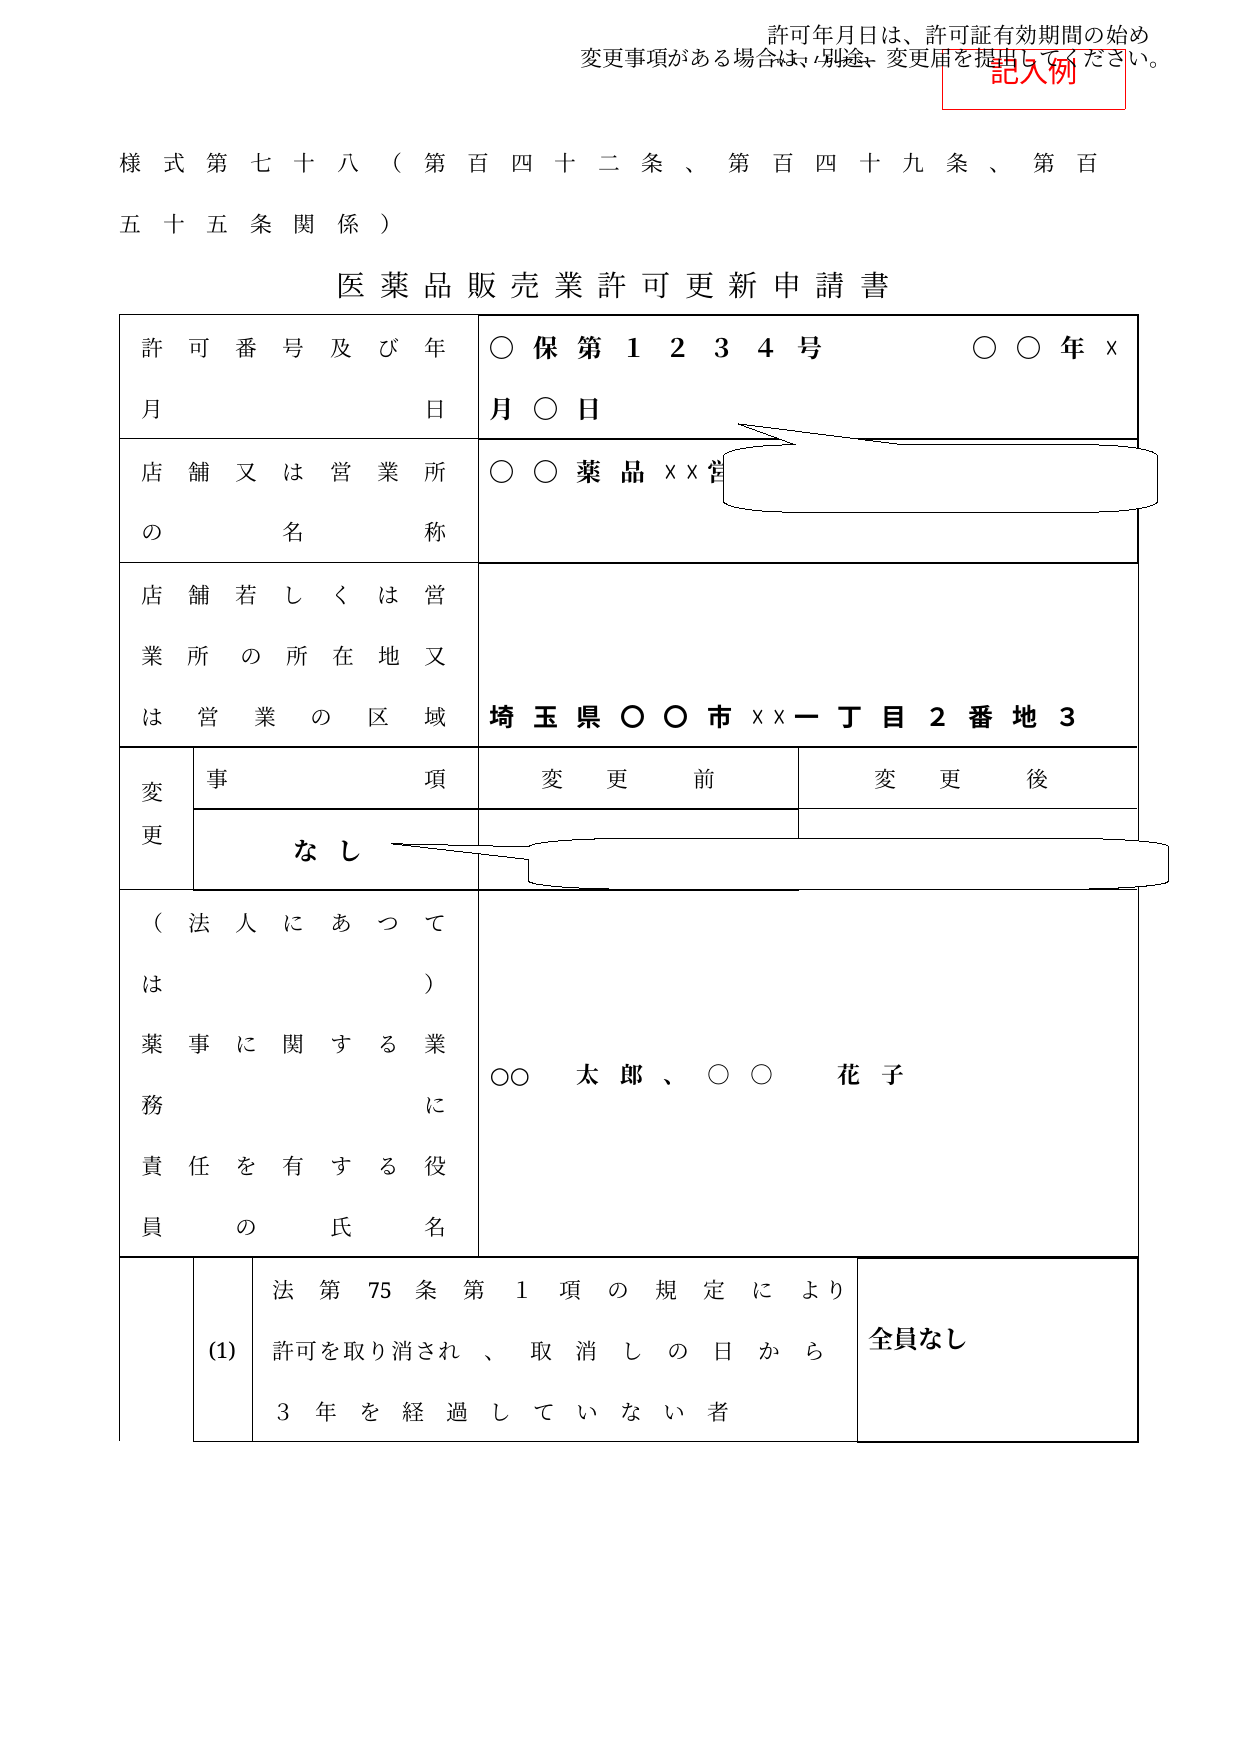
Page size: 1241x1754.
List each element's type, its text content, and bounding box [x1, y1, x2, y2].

text 様式第七十八（第百四十二条、第百四十九条、第百五十五条関係） [119, 132, 1121, 253]
table_cell 法第75条第１項の規定により許可を取り消され、取消しの日から３年を経過していない者 [253, 1258, 857, 1441]
table_header 許可番号及び年月日 [120, 315, 478, 438]
table_cell [479, 810, 798, 846]
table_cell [120, 1258, 193, 1441]
table_cell 埼玉県〇〇市☓☓一丁目２番地３ [479, 564, 1138, 746]
table_cell [799, 808, 1138, 840]
table_cell 変更後 [799, 746, 1138, 808]
table_cell 変更前 [479, 748, 798, 808]
table_cell 全員なし [858, 1259, 1137, 1441]
table_cell [479, 854, 579, 889]
table_cell なし [194, 810, 478, 889]
text 医薬品販売業許可更新申請書 [119, 253, 1121, 314]
table_cell 店舗又は営業所の名称 [120, 439, 478, 562]
table_cell 〇〇薬品☓☓営業所 [479, 440, 1137, 562]
table_cell （法人にあつては） 薬事に関する業務に 責任を有する役員の氏名 [120, 890, 478, 1256]
table_cell ○○ 太郎、○○ 花子 [479, 889, 1138, 1256]
table_cell (1) [194, 1258, 252, 1441]
table_cell 変更内容 [120, 748, 193, 889]
table_cell 店舗若しくは営業所の所在地又は営業の区域 [120, 563, 478, 746]
table_header 〇保第１２３４号 〇〇年☓月〇日 [479, 316, 1137, 438]
table_cell 事項 [194, 748, 478, 808]
